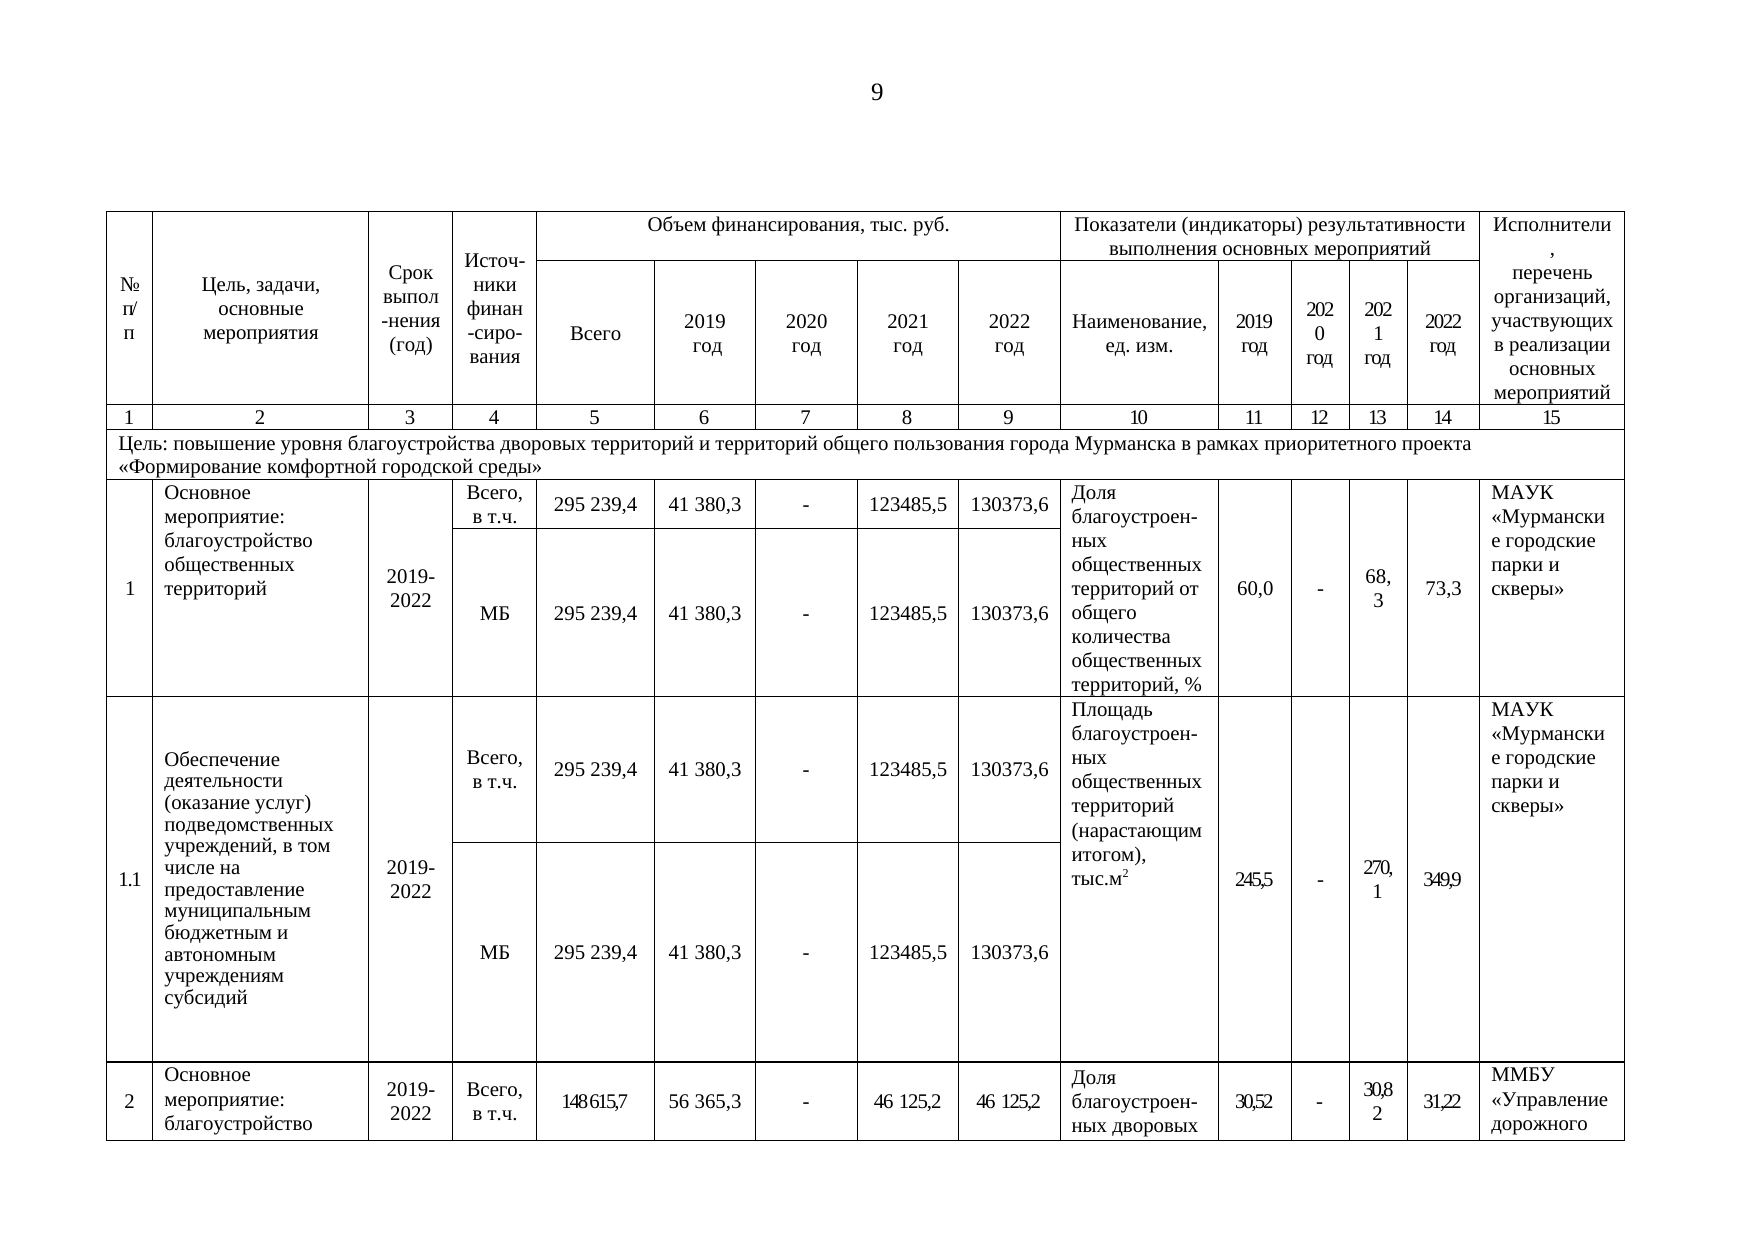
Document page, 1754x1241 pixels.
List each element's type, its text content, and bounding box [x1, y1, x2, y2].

table_cell - [1292, 1063, 1349, 1140]
table_cell Доля благоустроен-ных дворовых территорий от общего количества дворовых территорий, % [1061, 1063, 1218, 1140]
table_cell Всего, в т.ч. [453, 697, 536, 842]
table_cell 295 239,4 [537, 480, 654, 528]
table_cell 123485,5 [858, 480, 958, 528]
table_cell 2020 год [1292, 261, 1349, 404]
table_cell Цель: повышение уровня благоустройства дворовых территорий и территорий общего пользования города Мурманска в рамках приоритетного проекта «Формирование комфортной городской среды» [107, 430, 1624, 478]
table_cell 30,52 [1219, 1063, 1291, 1140]
table_cell - [756, 843, 857, 1061]
table_cell - [756, 480, 857, 528]
table_cell 41 380,3 [655, 529, 755, 696]
table_cell 6 [655, 405, 755, 429]
table_cell 41 380,3 [655, 697, 755, 842]
table_cell 270,1 [1350, 697, 1407, 1061]
table_cell - [1292, 480, 1349, 696]
table_cell 5 [537, 405, 654, 429]
table_cell 130373,6 [959, 843, 1060, 1061]
table_cell 3 [369, 405, 452, 429]
table_cell 349,9 [1408, 697, 1479, 1061]
table_cell 7 [756, 405, 857, 429]
table_cell 30,82 [1350, 1063, 1407, 1140]
table_cell 2020 год [756, 261, 857, 404]
table_cell 10 [1061, 405, 1218, 429]
table_cell 130373,6 [959, 480, 1060, 528]
table_header № п/п [107, 212, 152, 404]
table_cell - [1292, 697, 1349, 1061]
table_cell 2019-2022 [369, 1063, 452, 1140]
table_header Показатели (индикаторы) результативности выполнения основных мероприятий [1061, 212, 1479, 260]
table_cell 60,0 [1219, 480, 1291, 696]
table_cell 11 [1219, 405, 1291, 429]
table_cell 295 239,4 [537, 697, 654, 842]
table_cell 68,3 [1350, 480, 1407, 696]
table_cell 1 [107, 405, 152, 429]
table_cell 2022 год [1408, 261, 1479, 404]
table_cell 12 [1292, 405, 1349, 429]
table_header Объем финансирования, тыс. руб. [537, 212, 1060, 260]
table_cell МБ [453, 843, 536, 1061]
table_cell 56 365,3 [655, 1063, 755, 1140]
table_cell Наименование, ед. изм. [1061, 261, 1218, 404]
table_cell 2021 год [1350, 261, 1407, 404]
table_cell Площадь благоустроен-ных общественных территорий (нарастающим итогом), тыс.м2 [1061, 697, 1218, 1061]
table_cell 9 [959, 405, 1060, 429]
table_cell 1.1 [107, 697, 152, 1061]
table_cell 41 380,3 [655, 843, 755, 1061]
table_cell 2019-2022 [369, 697, 452, 1061]
table_cell 73,3 [1408, 480, 1479, 696]
table_cell 245,5 [1219, 697, 1291, 1061]
table_header Срок выпол-нения (год) [369, 212, 452, 404]
table_cell ММБУ «Управление дорожного хозяйства» [1480, 1063, 1624, 1140]
table_header Источ-ники финан-сиро-вания [453, 212, 536, 404]
table_cell 41 380,3 [655, 480, 755, 528]
table_cell 295 239,4 [537, 529, 654, 696]
table_cell 46 125,2 [959, 1063, 1060, 1140]
table_cell Основное мероприятие: благоустройство дворовых территорий [153, 1063, 368, 1140]
table_cell 1 [107, 480, 152, 696]
table_cell 2 [153, 405, 368, 429]
table_cell 15 [1480, 405, 1624, 429]
table_header Цель, задачи, основные мероприятия [153, 212, 368, 404]
table_cell 8 [858, 405, 958, 429]
table_cell 123485,5 [858, 529, 958, 696]
table_cell 123485,5 [858, 697, 958, 842]
table_cell Основное мероприятие: благоустройство общественных территорий [153, 480, 368, 696]
table_cell 31,22 [1408, 1063, 1479, 1140]
table_cell МАУК «Мурманские городские парки и скверы» [1480, 697, 1624, 1061]
table_cell 2019 год [655, 261, 755, 404]
table_cell - [756, 529, 857, 696]
table_cell 2019-2022 [369, 480, 452, 696]
table_cell Обеспечение деятельности (оказание услуг) подведомственных учреждений, в том числе на предоставление муниципальным бюджетным и автономным учреждениям субсидий [153, 697, 368, 1061]
table_cell - [756, 697, 857, 842]
table_cell 2022 год [959, 261, 1060, 404]
table_cell 14 [1408, 405, 1479, 429]
table_cell Доля благоустроен-ных общественных территорий от общего количества общественных территорий, % [1061, 480, 1218, 696]
table_cell 2019 год [1219, 261, 1291, 404]
table_cell Всего [537, 261, 654, 404]
table_cell 4 [453, 405, 536, 429]
table_cell МБ [453, 529, 536, 696]
table_cell 2 [107, 1063, 152, 1140]
table_cell 13 [1350, 405, 1407, 429]
table_cell 148 615,7 [537, 1063, 654, 1140]
table_cell 295 239,4 [537, 843, 654, 1061]
table_cell - [756, 1063, 857, 1140]
table_cell 130373,6 [959, 529, 1060, 696]
table_cell Всего, в т.ч. [453, 1063, 536, 1140]
table_header Исполнители, перечень организаций, участвующих в реализации основных мероприятий [1480, 212, 1624, 404]
table_cell 2021 год [858, 261, 958, 404]
table_cell 46 125,2 [858, 1063, 958, 1140]
table_cell 123485,5 [858, 843, 958, 1061]
table_cell МАУК «Мурманские городские парки и скверы» [1480, 480, 1624, 696]
table_cell 130373,6 [959, 697, 1060, 842]
table_cell Всего, в т.ч. [453, 480, 536, 528]
